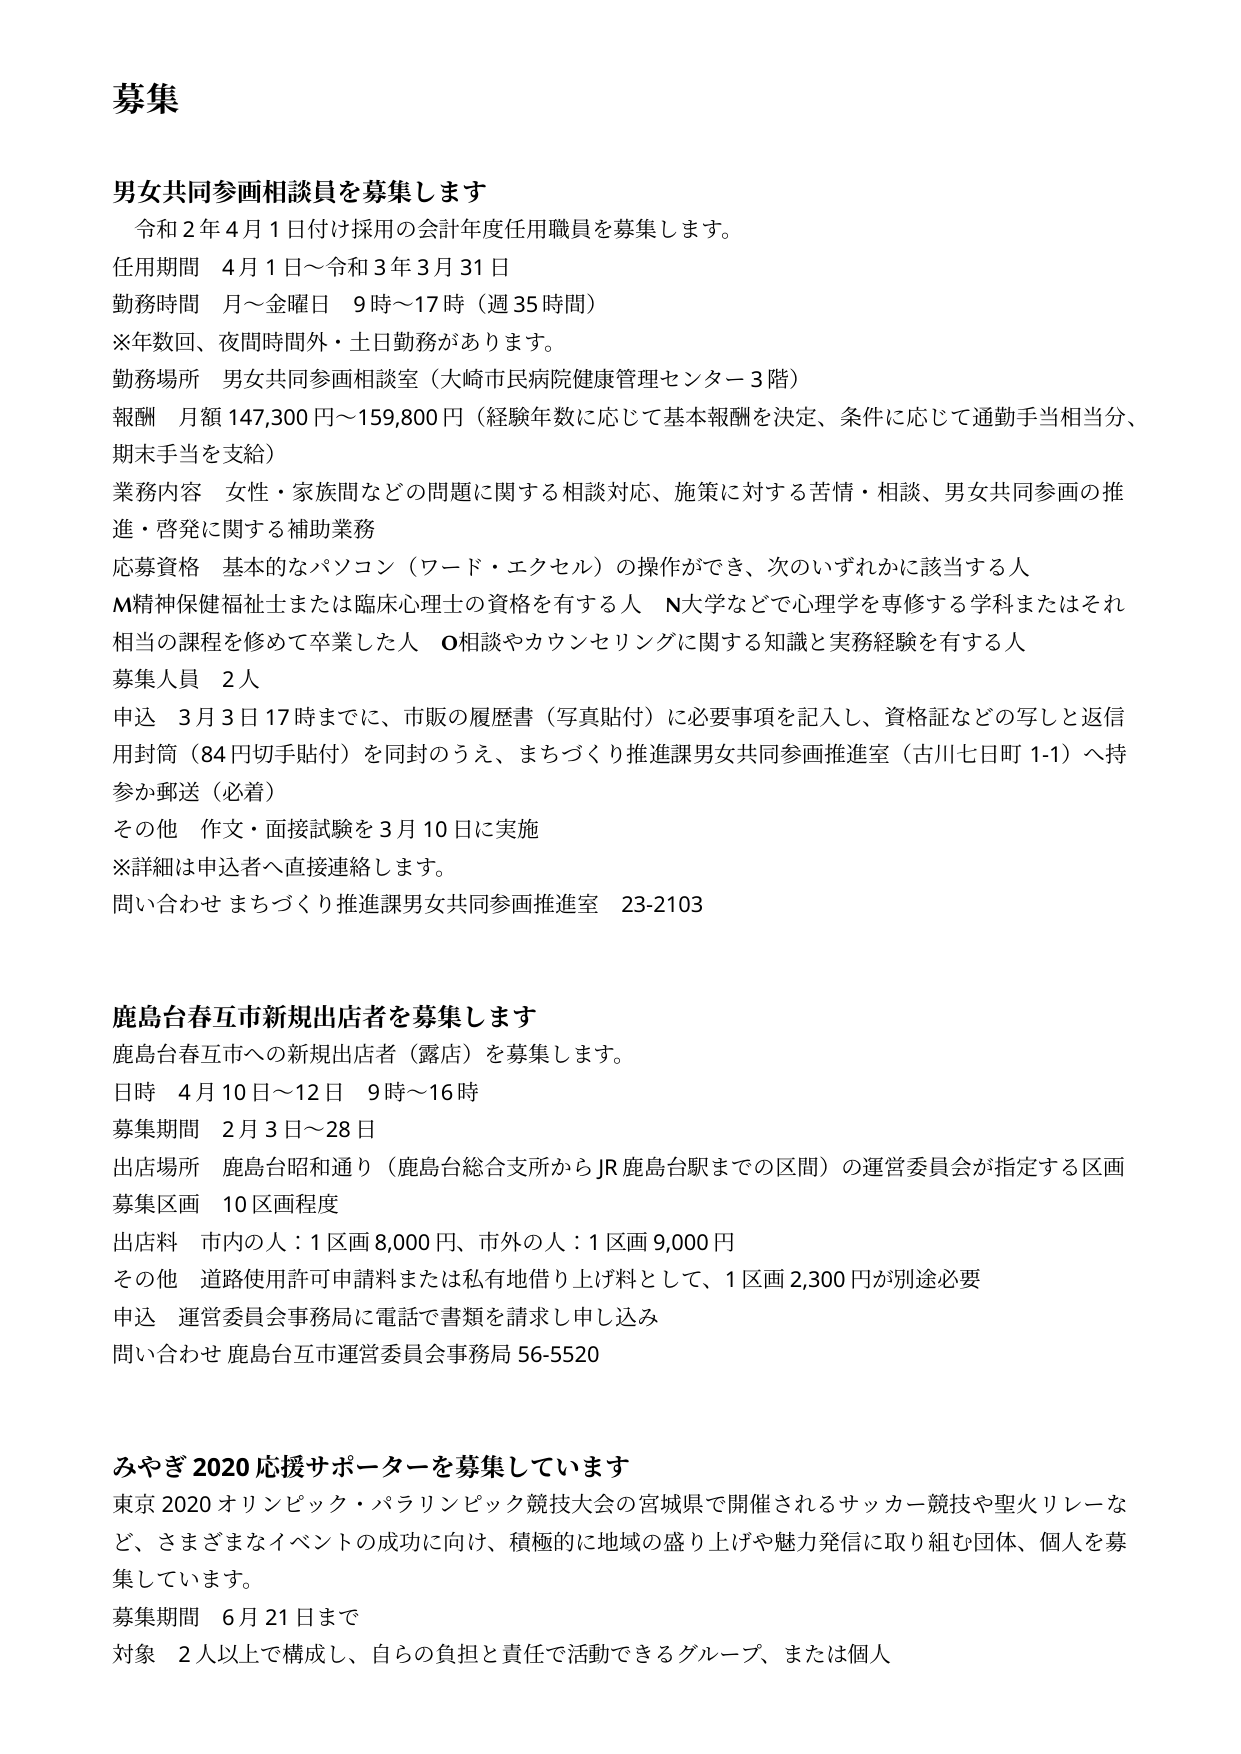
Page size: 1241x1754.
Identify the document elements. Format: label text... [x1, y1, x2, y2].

text みやぎ2020応援サポーターを募集しています [112, 1447, 1128, 1484]
text 出店場所 鹿島台昭和通り（鹿島台総合支所からJR鹿島台駅までの区間）の運営委員会が指定する区画 [112, 1147, 1128, 1184]
text 対象 2人以上で構成し、自らの負担と責任で活動できるグループ、または個人 [112, 1634, 1128, 1672]
text 鹿島台春互市への新規出店者（露店）を募集します。 [112, 1034, 1128, 1072]
text 報酬 月額147,300円～159,800円（経験年数に応じて基本報酬を決定、条件に応じて通勤手当相当分、期末手当を支給） [112, 397, 1128, 472]
text 申込 3月3日17時までに、市販の履歴書（写真貼付）に必要事項を記入し、資格証などの写しと返信用封筒（84円切手貼付）を同封のうえ、まちづくり推進課男女共同参画推進室（古川七日町1-1）へ持参か郵送（必着） [112, 697, 1128, 809]
text 精神保健福祉士または臨床心理士の資格を有する人 大学などで心理学を専修する学科またはそれ相当の課程を修めて卒業した人 相談やカウンセリングに関する知識と実務経験を有する人 [112, 584, 1128, 659]
text 東京2020オリンピック・パラリンピック競技大会の宮城県で開催されるサッカー競技や聖火リレーなど、さまざまなイベントの成功に向け、積極的に地域の盛り上げや魅力発信に取り組む団体、個人を募集しています。 [112, 1484, 1128, 1597]
text 勤務場所 男女共同参画相談室（大崎市民病院健康管理センター3階） [112, 359, 1128, 397]
text 募集人員 2人 [112, 659, 1128, 697]
text ※詳細は申込者へ直接連絡します。 [112, 847, 1128, 884]
text 鹿島台春互市新規出店者を募集します [112, 997, 1128, 1034]
text 勤務時間 月～金曜日 9時～17時（週35時間） [112, 284, 1128, 322]
text ※年数回、夜間時間外・土日勤務があります。 [112, 322, 1128, 359]
text 募集区画 10区画程度 [112, 1184, 1128, 1222]
text 日時 4月10日～12日 9時～16時 [112, 1072, 1128, 1109]
text その他 道路使用許可申請料または私有地借り上げ料として、1区画2,300円が別途必要 [112, 1259, 1128, 1297]
text 令和2年4月1日付け採用の会計年度任用職員を募集します。 [112, 209, 1128, 247]
text 申込 運営委員会事務局に電話で書類を請求し申し込み [112, 1297, 1128, 1334]
text 問い合わせ 鹿島台互市運営委員会事務局 56-5520 [112, 1334, 1128, 1372]
text 募集期間 6月21日まで [112, 1597, 1128, 1634]
text 出店料 市内の人：1区画8,000円、市外の人：1区画9,000円 [112, 1222, 1128, 1259]
text 募集期間 2月3日～28日 [112, 1109, 1128, 1147]
text 応募資格 基本的なパソコン（ワード・エクセル）の操作ができ、次のいずれかに該当する人 [112, 547, 1128, 584]
text その他 作文・面接試験を3月10日に実施 [112, 809, 1128, 847]
text 募集 [112, 59, 1128, 134]
text 男女共同参画相談員を募集します [112, 172, 1128, 209]
text 業務内容 女性・家族間などの問題に関する相談対応、施策に対する苦情・相談、男女共同参画の推進・啓発に関する補助業務 [112, 472, 1128, 547]
text 問い合わせ まちづくり推進課男女共同参画推進室 23-2103 [112, 884, 1128, 922]
text 任用期間 4月1日～令和3年3月31日 [112, 247, 1128, 284]
